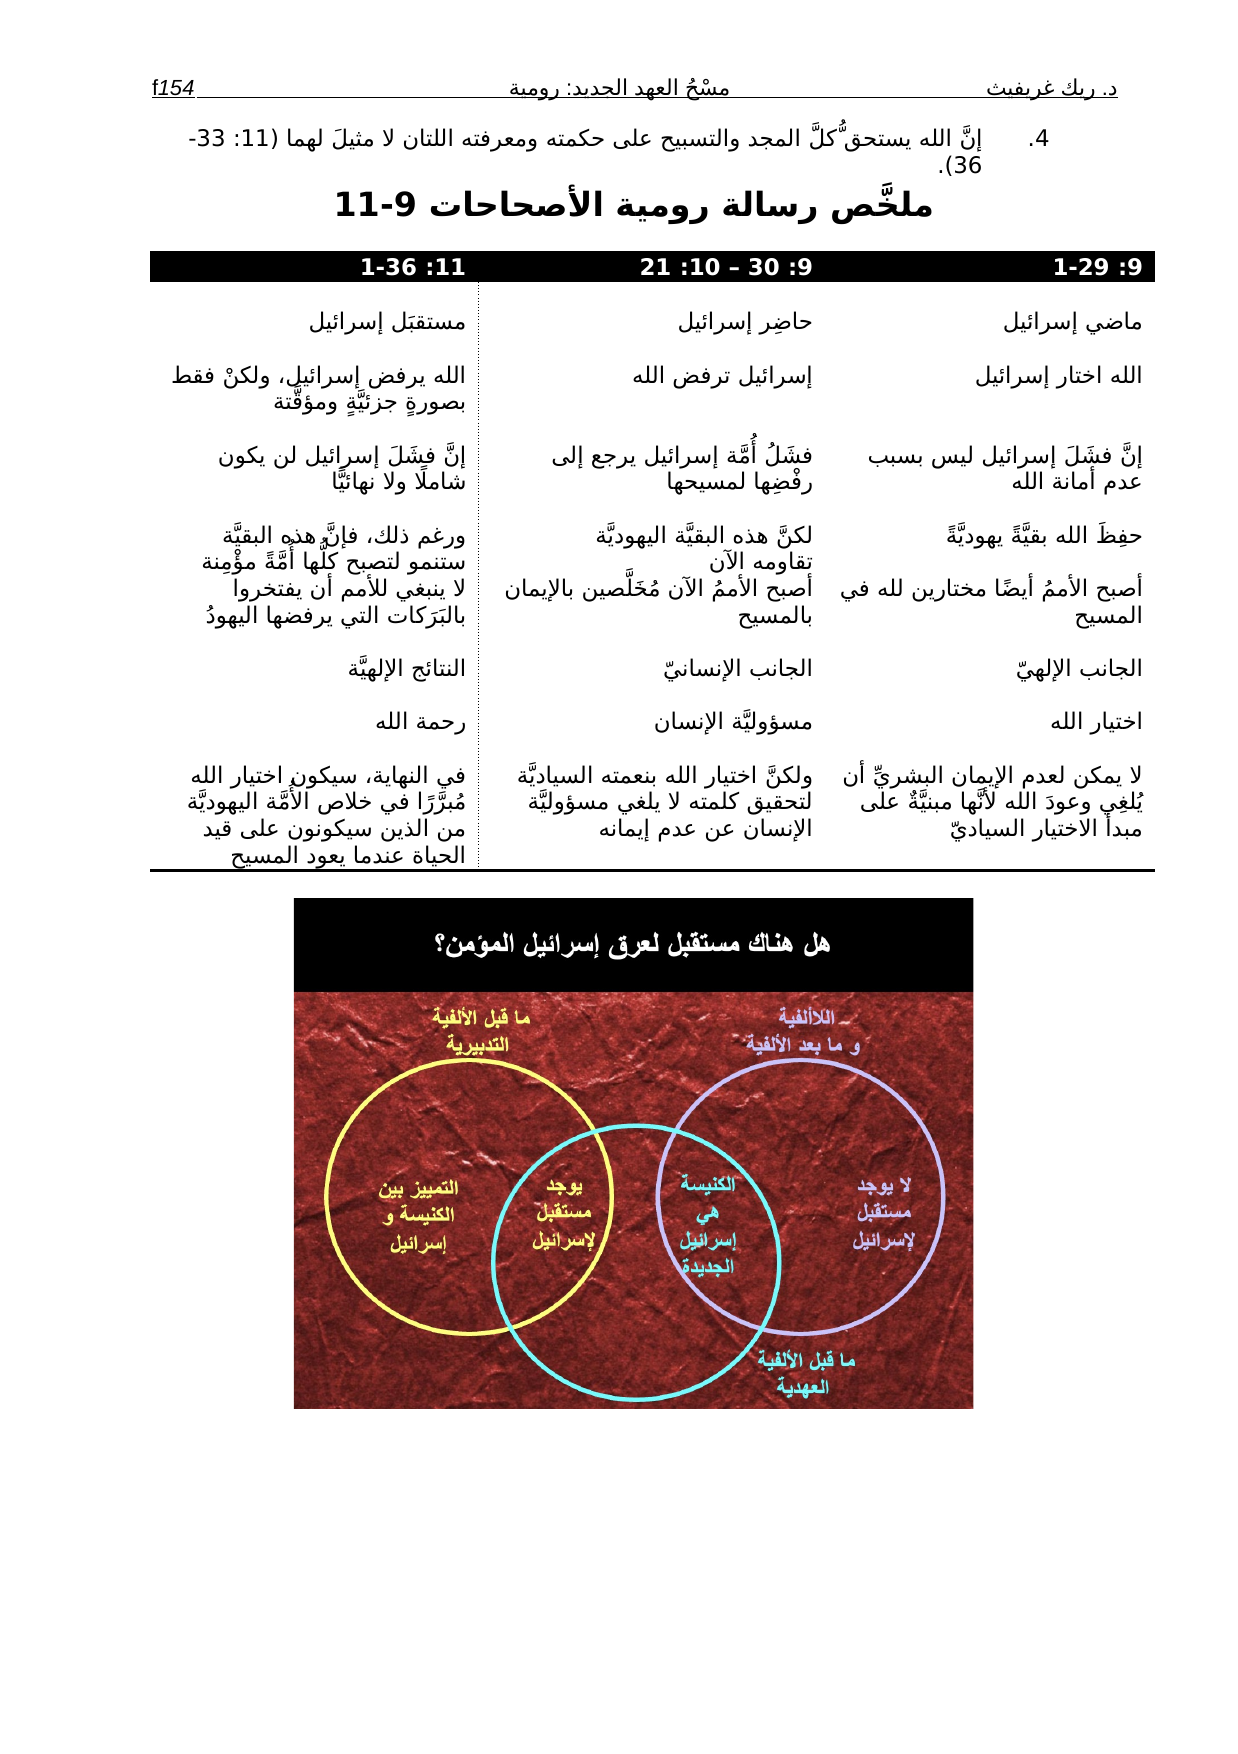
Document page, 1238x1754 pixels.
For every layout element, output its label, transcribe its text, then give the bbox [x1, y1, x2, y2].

table_cell إنَّ فشَلَ إسرائيل لن يكون شاملًا ولا نهائيًّا [150, 442, 478, 522]
table_cell النتائج الإلهيَّة [150, 655, 478, 708]
table_header 11: 1-36 [150, 254, 478, 280]
table_cell اختيار الله [825, 709, 1155, 762]
table_cell ورغم ذلك، فإنَّ هذه البقيَّة ستنمو لتصبح كلُّها أُمَّةً مؤْمِنة [150, 522, 478, 575]
picture [293, 898, 974, 1409]
table_cell الجانب الإنسانيّ [478, 655, 825, 708]
table_cell أصبح الأممُ أيضًا مختارين لله في المسيح [825, 575, 1155, 655]
table_cell لا يمكن لعدم الإيمان البشريِّ أن يُلغِي وعودَ الله لأنَّها مبنيَّةٌ على مبدأ الاختيار السياديّ [825, 762, 1155, 868]
table_cell حفِظَ الله بقيَّةً يهوديَّةً [825, 522, 1155, 575]
table_header 9: 30 – 10: 21 [478, 254, 825, 280]
table_cell إنَّ فشَلَ إسرائيل ليس بسبب عدم أمانة الله [825, 442, 1155, 522]
table_cell الله اختار إسرائيل [825, 362, 1155, 442]
subtitle إنَّ الله يستحق ُّكلَّ المجد والتسبيح على حكمته ومعرفته اللتان لا مثيلَ لهما (11: 33-36). [150, 125, 1027, 179]
table_cell أصبح الأممُ الآن مُخَلَّصين بالإيمان بالمسيح [478, 575, 825, 655]
table_cell ولكنَّ اختيار الله بنعمته السياديَّة لتحقيق كلمته لا يلغي مسؤوليَّة الإنسان عن عدم إيمانه [478, 762, 825, 868]
table_cell لكنَّ هذه البقيَّة اليهوديَّة تقاومه الآن [478, 522, 825, 575]
table_cell رحمة الله [150, 709, 478, 762]
table_cell ماضي إسرائيل [825, 282, 1155, 362]
text ملخَّص رسالة رومية الأصحاحات 9-11 [150, 185, 1117, 224]
table_cell الله يرفض إسرائيل، ولكنْ فقط بصورةٍ جزئيَّةٍ ومؤقَّتة [150, 362, 478, 442]
table_cell حاضِر إسرائيل [478, 282, 825, 362]
table_cell في النهاية، سيكون اختيار الله مُبرَّرًا في خلاص الأُمَّة اليهوديَّة من الذين سيكونون على قيد الحياة عندما يعود المسيح [150, 762, 478, 868]
table_cell مسؤوليَّة الإنسان [478, 709, 825, 762]
table_cell إسرائيل ترفض الله [478, 362, 825, 442]
table_cell فشَلُ أُمَّة إسرائيل يرجع إلى رفْضِها لمسيحها [478, 442, 825, 522]
table_cell الجانب الإلهيّ [825, 655, 1155, 708]
table_cell مستقبَل إسرائيل [150, 282, 478, 362]
table_header 9: 1-29 [825, 254, 1155, 280]
table_cell لا ينبغي للأمم أن يفتخروا بالبَرَكات التي يرفضها اليهودُ [150, 575, 478, 655]
